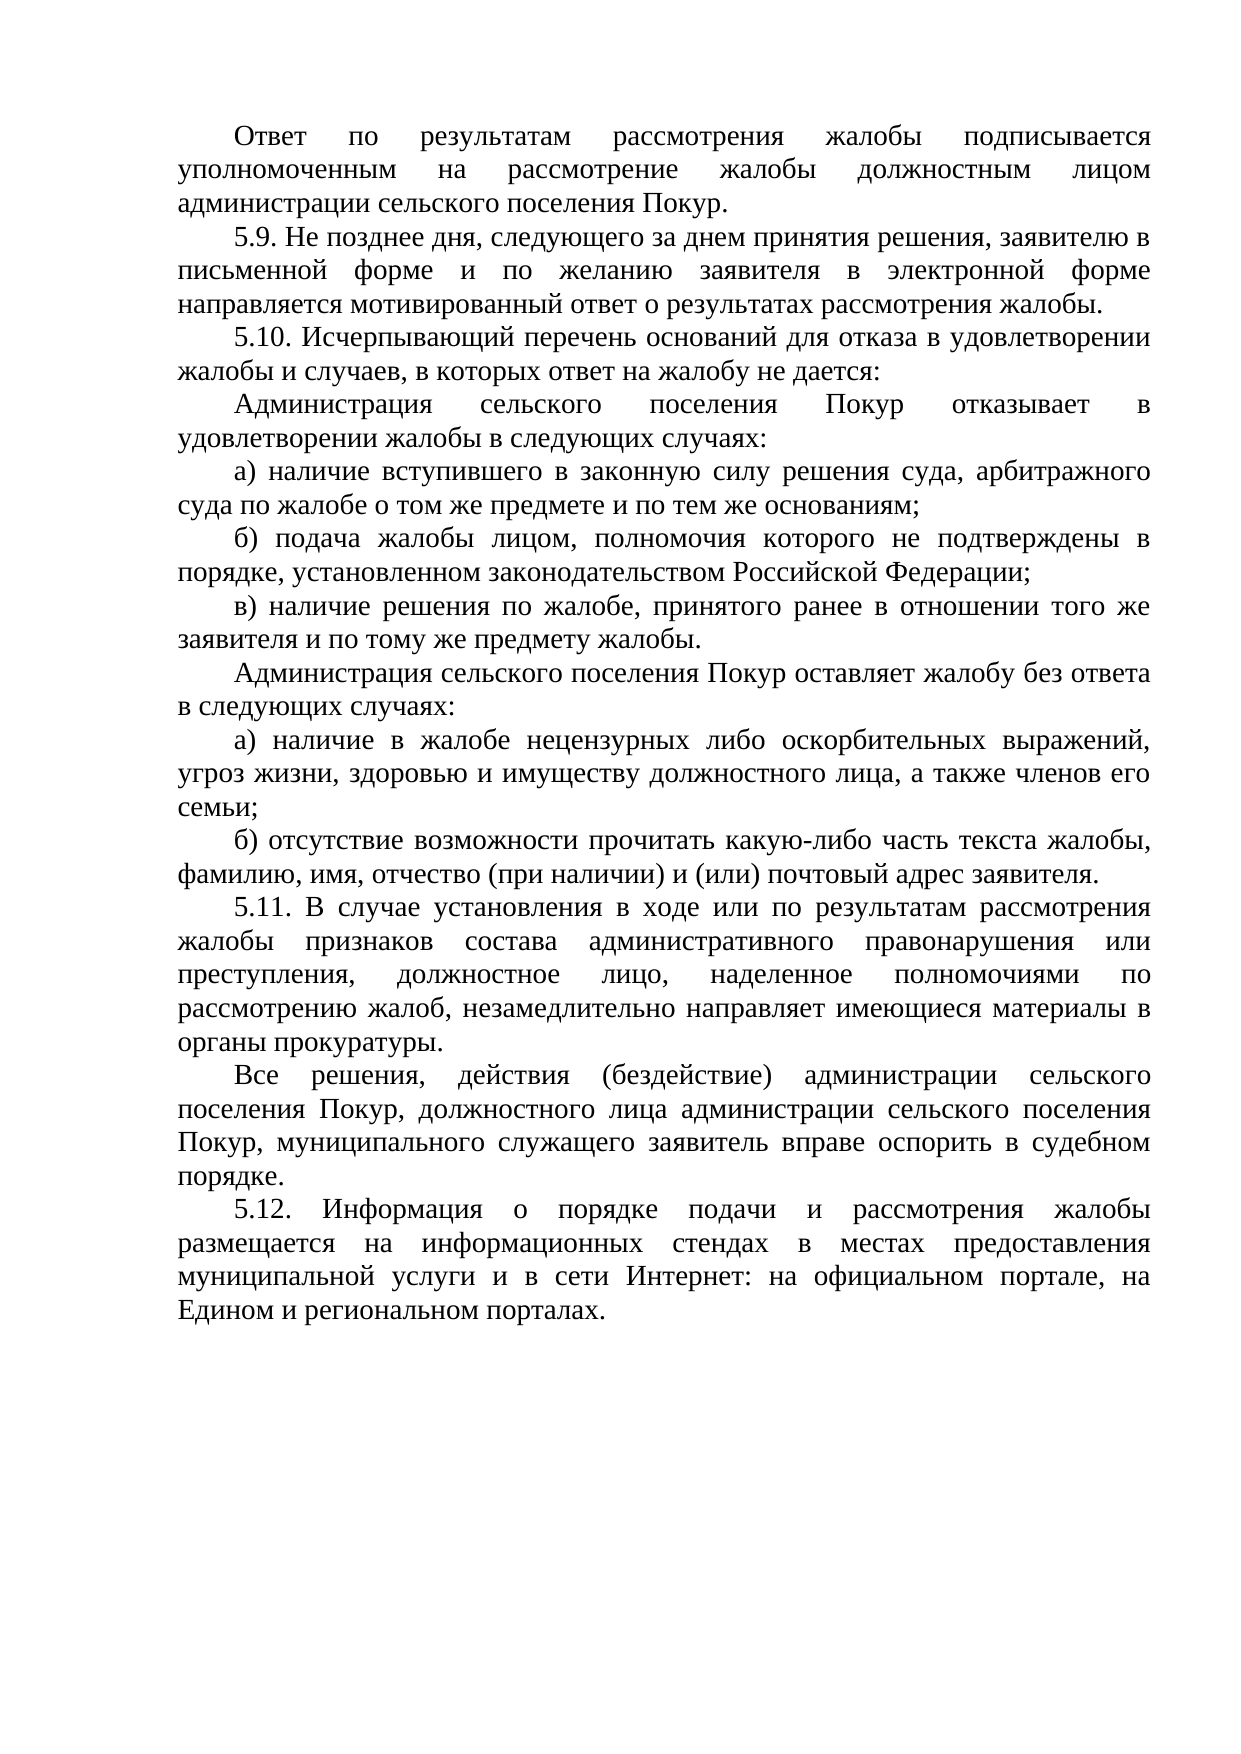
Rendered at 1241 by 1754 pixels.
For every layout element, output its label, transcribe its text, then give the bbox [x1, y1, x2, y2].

text б) отсутствие возможности прочитать какую-либо часть текста жалобы, фамилию, имя, отчество (при наличии) и (или) почтовый адрес заявителя. [177, 822, 1152, 889]
text а) наличие вступившего в законную силу решения суда, арбитражного суда по жалобе о том же предмете и по тем же основаниям; [177, 453, 1152, 521]
text Администрация сельского поселения Покур оставляет жалобу без ответа в следующих случаях: [177, 655, 1152, 722]
text 5.12. Информация о порядке подачи и рассмотрения жалобы размещается на информационных стендах в местах предоставления муниципальной услуги и в сети Интернет: на официальном портале, на Едином и региональном порталах. [177, 1191, 1152, 1326]
text в) наличие решения по жалобе, принятого ранее в отношении того же заявителя и по тому же предмету жалобы. [177, 588, 1152, 655]
text Ответ по результатам рассмотрения жалобы подписывается уполномоченным на рассмотрение жалобы должностным лицом администрации сельского поселения Покур. [177, 118, 1152, 219]
text Все решения, действия (бездействие) администрации сельского поселения Покур, должностного лица администрации сельского поселения Покур, муниципального служащего заявитель вправе оспорить в судебном порядке. [177, 1057, 1152, 1191]
text Администрация сельского поселения Покур отказывает в удовлетворении жалобы в следующих случаях: [177, 386, 1152, 453]
text 5.9. Не позднее дня, следующего за днем принятия решения, заявителю в письменной форме и по желанию заявителя в электронной форме направляется мотивированный ответ о результатах рассмотрения жалобы. [177, 219, 1152, 319]
text 5.10. Исчерпывающий перечень оснований для отказа в удовлетворении жалобы и случаев, в которых ответ на жалобу не дается: [177, 319, 1152, 386]
text а) наличие в жалобе нецензурных либо оскорбительных выражений, угроз жизни, здоровью и имуществу должностного лица, а также членов его семьи; [177, 722, 1152, 822]
text б) подача жалобы лицом, полномочия которого не подтверждены в порядке, установленном законодательством Российской Федерации; [177, 521, 1152, 588]
text 5.11. В случае установления в ходе или по результатам рассмотрения жалобы признаков состава административного правонарушения или преступления, должностное лицо, наделенное полномочиями по рассмотрению жалоб, незамедлительно направляет имеющиеся материалы в органы прокуратуры. [177, 889, 1152, 1057]
